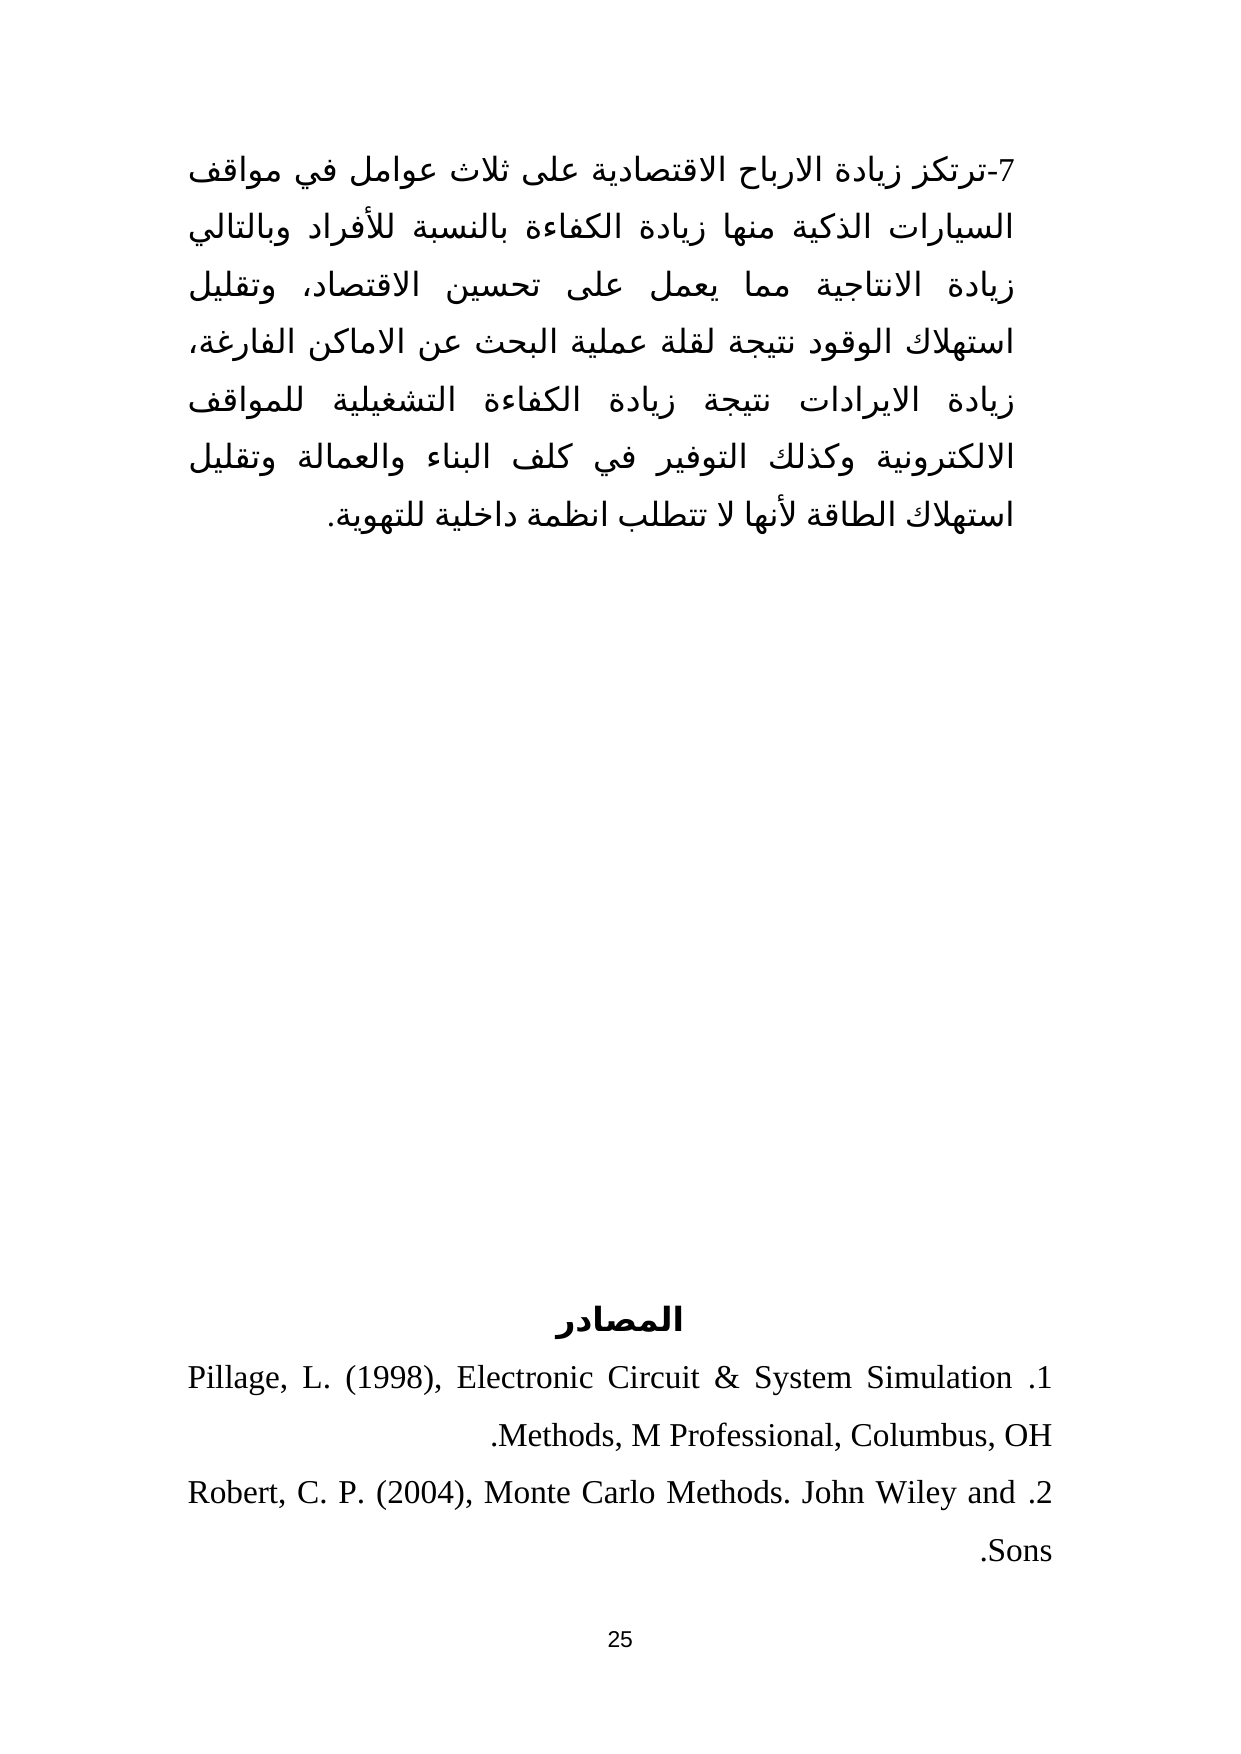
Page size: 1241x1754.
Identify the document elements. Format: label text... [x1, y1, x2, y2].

text 7-ترتكز زيادة الارباح الاقتصادية على ثلاث عوامل في مواقف السيارات الذكية منها زيادة الكفاءة بالنسبة للأفراد وبالتالي زيادة الانتاجية مما يعمل على تحسين الاقتصاد، وتقليل استهلاك الوقود نتيجة لقلة عملية البحث عن الاماكن الفارغة، زيادة الايرادات نتيجة زيادة الكفاءة التشغيلية للمواقف الالكترونية وكذلك التوفير في كلف البناء والعمالة وتقليل استهلاك الطاقة لأنها لا تتطلب انظمة داخلية للتهوية. [187, 150, 1015, 533]
text المصادر [187, 1300, 1053, 1338]
text 2. Robert, C. P. (2004), Monte Carlo Methods. John Wiley and Sons. [187, 1472, 1053, 1568]
text 1. Pillage, L. (1998), Electronic Circuit & System Simulation Methods, M Professional, Columbus, OH. [187, 1357, 1053, 1453]
